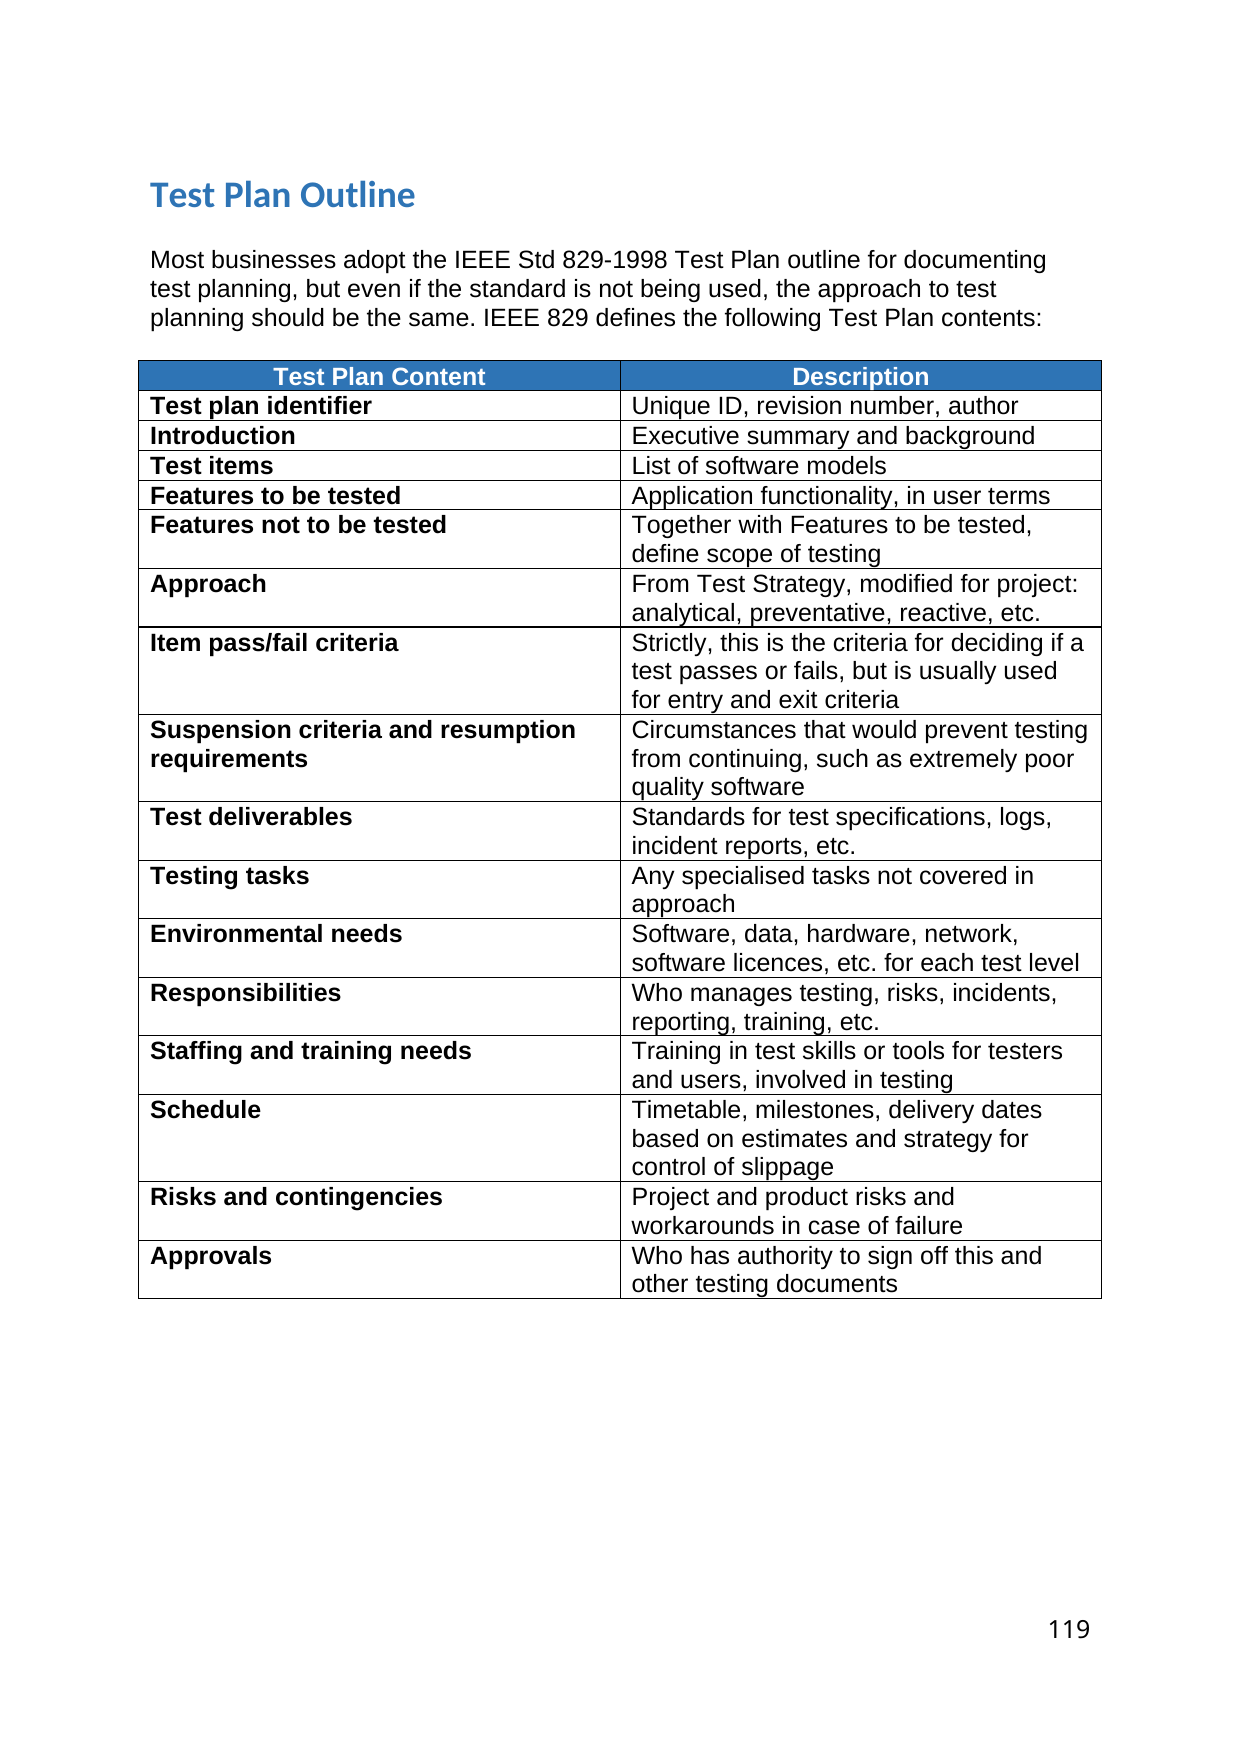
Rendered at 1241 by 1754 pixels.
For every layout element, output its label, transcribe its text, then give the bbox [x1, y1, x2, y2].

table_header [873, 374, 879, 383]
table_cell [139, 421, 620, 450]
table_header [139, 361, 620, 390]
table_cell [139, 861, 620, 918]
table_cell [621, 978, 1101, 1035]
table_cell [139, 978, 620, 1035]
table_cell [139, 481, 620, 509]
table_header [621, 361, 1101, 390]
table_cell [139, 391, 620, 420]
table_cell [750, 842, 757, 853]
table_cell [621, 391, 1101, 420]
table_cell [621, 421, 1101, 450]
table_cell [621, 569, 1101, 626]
subtitle Test Plan Outline [150, 171, 1090, 217]
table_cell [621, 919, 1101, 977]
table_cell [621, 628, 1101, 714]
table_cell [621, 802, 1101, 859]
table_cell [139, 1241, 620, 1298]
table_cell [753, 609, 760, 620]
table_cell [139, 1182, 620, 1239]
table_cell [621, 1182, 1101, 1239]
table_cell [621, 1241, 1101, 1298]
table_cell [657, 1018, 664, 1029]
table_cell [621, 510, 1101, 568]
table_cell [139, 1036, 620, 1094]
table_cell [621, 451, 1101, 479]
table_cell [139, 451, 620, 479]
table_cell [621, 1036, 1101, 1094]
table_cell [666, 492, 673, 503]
text Most businesses adopt the IEEE Std 829-1998 Test Plan outline for documenting test planning, but even if the standard is not being used, the approach to test planning should be the same. IEEE 829 defines the following Test Plan contents: [150, 245, 1090, 332]
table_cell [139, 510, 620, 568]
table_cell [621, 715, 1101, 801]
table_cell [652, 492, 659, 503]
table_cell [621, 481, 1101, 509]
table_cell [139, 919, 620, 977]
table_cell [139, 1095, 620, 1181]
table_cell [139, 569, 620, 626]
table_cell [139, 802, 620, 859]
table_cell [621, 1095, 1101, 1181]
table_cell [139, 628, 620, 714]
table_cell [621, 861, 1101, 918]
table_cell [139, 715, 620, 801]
